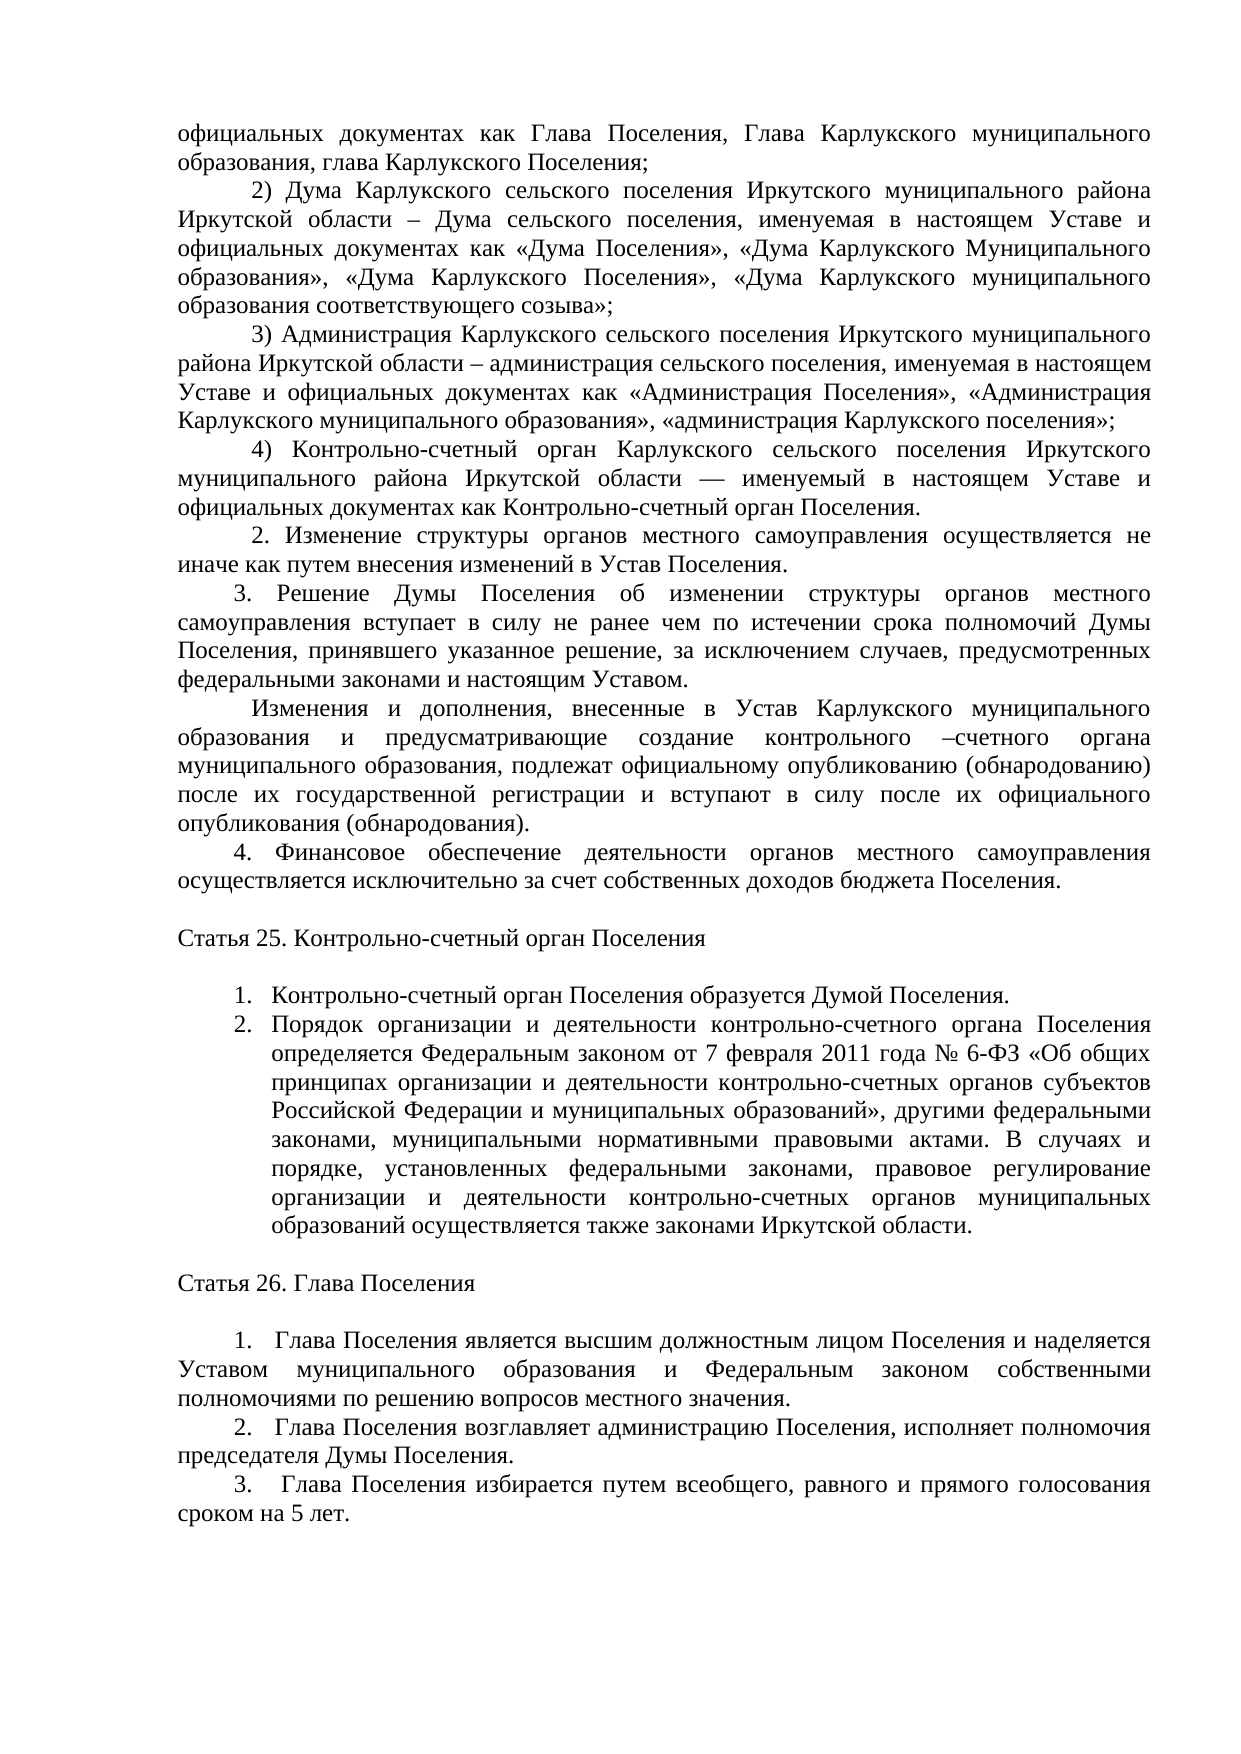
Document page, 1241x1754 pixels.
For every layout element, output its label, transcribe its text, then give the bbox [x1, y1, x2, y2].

text Статья 25. Контрольно-счетный орган Поселения [177, 923, 1152, 952]
text 3. Глава Поселения избирается путем всеобщего, равного и прямого голосования сроком на 5 лет. [177, 1469, 1152, 1527]
list Порядок организации и деятельности контрольно-счетного органа Поселения определяется Федеральным законом от 7 февраля 2011 года № 6-ФЗ «Об общих принципах организации и деятельности контрольно-счетных органов субъектов Российской Федерации и муниципальных образований», другими федеральными законами, муниципальными нормативными правовыми актами. В случаях и порядке, установленных федеральными законами, правовое регулирование организации и деятельности контрольно-счетных органов муниципальных образований осуществляется также законами Иркутской области. [233, 1009, 1152, 1239]
text 2. Изменение структуры органов местного самоуправления осуществляется не иначе как путем внесения изменений в Устав Поселения. [177, 521, 1152, 578]
text 4) Контрольно-счетный орган Карлукского сельского поселения Иркутского муниципального района Иркутской области — именуемый в настоящем Уставе и официальных документах как Контрольно-счетный орган Поселения. [177, 434, 1152, 521]
text 2. Глава Поселения возглавляет администрацию Поселения, исполняет полномочия председателя Думы Поселения. [177, 1412, 1152, 1469]
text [177, 118, 1152, 176]
text Изменения и дополнения, внесенные в Устав Карлукского муниципального образования и предусматривающие создание контрольного –счетного органа муниципального образования, подлежат официальному опубликованию (обнародованию) после их государственной регистрации и вступают в силу после их официального опубликования (обнародования). [177, 693, 1152, 837]
text 2) Дума Карлукского сельского поселения Иркутского муниципального района Иркутской области – Дума сельского поселения, именуемая в настоящем Уставе и официальных документах как «Дума Поселения», «Дума Карлукского Муниципального образования», «Дума Карлукского Поселения», «Дума Карлукского муниципального образования соответствующего созыва»; [177, 176, 1152, 319]
text 1. Глава Поселения является высшим должностным лицом Поселения и наделяется Уставом муниципального образования и Федеральным законом собственными полномочиями по решению вопросов местного значения. [177, 1326, 1152, 1412]
list Контрольно-счетный орган Поселения образуется Думой Поселения. [233, 981, 1152, 1009]
text 3. Решение Думы Поселения об изменении структуры органов местного самоуправления вступает в силу не ранее чем по истечении срока полномочий Думы Поселения, принявшего указанное решение, за исключением случаев, предусмотренных федеральными законами и настоящим Уставом. [177, 578, 1152, 693]
text 3) Администрация Карлукского сельского поселения Иркутского муниципального района Иркутской области – администрация сельского поселения, именуемая в настоящем Уставе и официальных документах как «Администрация Поселения», «Администрация Карлукского муниципального образования», «администрация Карлукского поселения»; [177, 319, 1152, 434]
text Статья 26. Глава Поселения [177, 1268, 1152, 1297]
text 4. Финансовое обеспечение деятельности органов местного самоуправления осуществляется исключительно за счет собственных доходов бюджета Поселения. [177, 837, 1152, 894]
